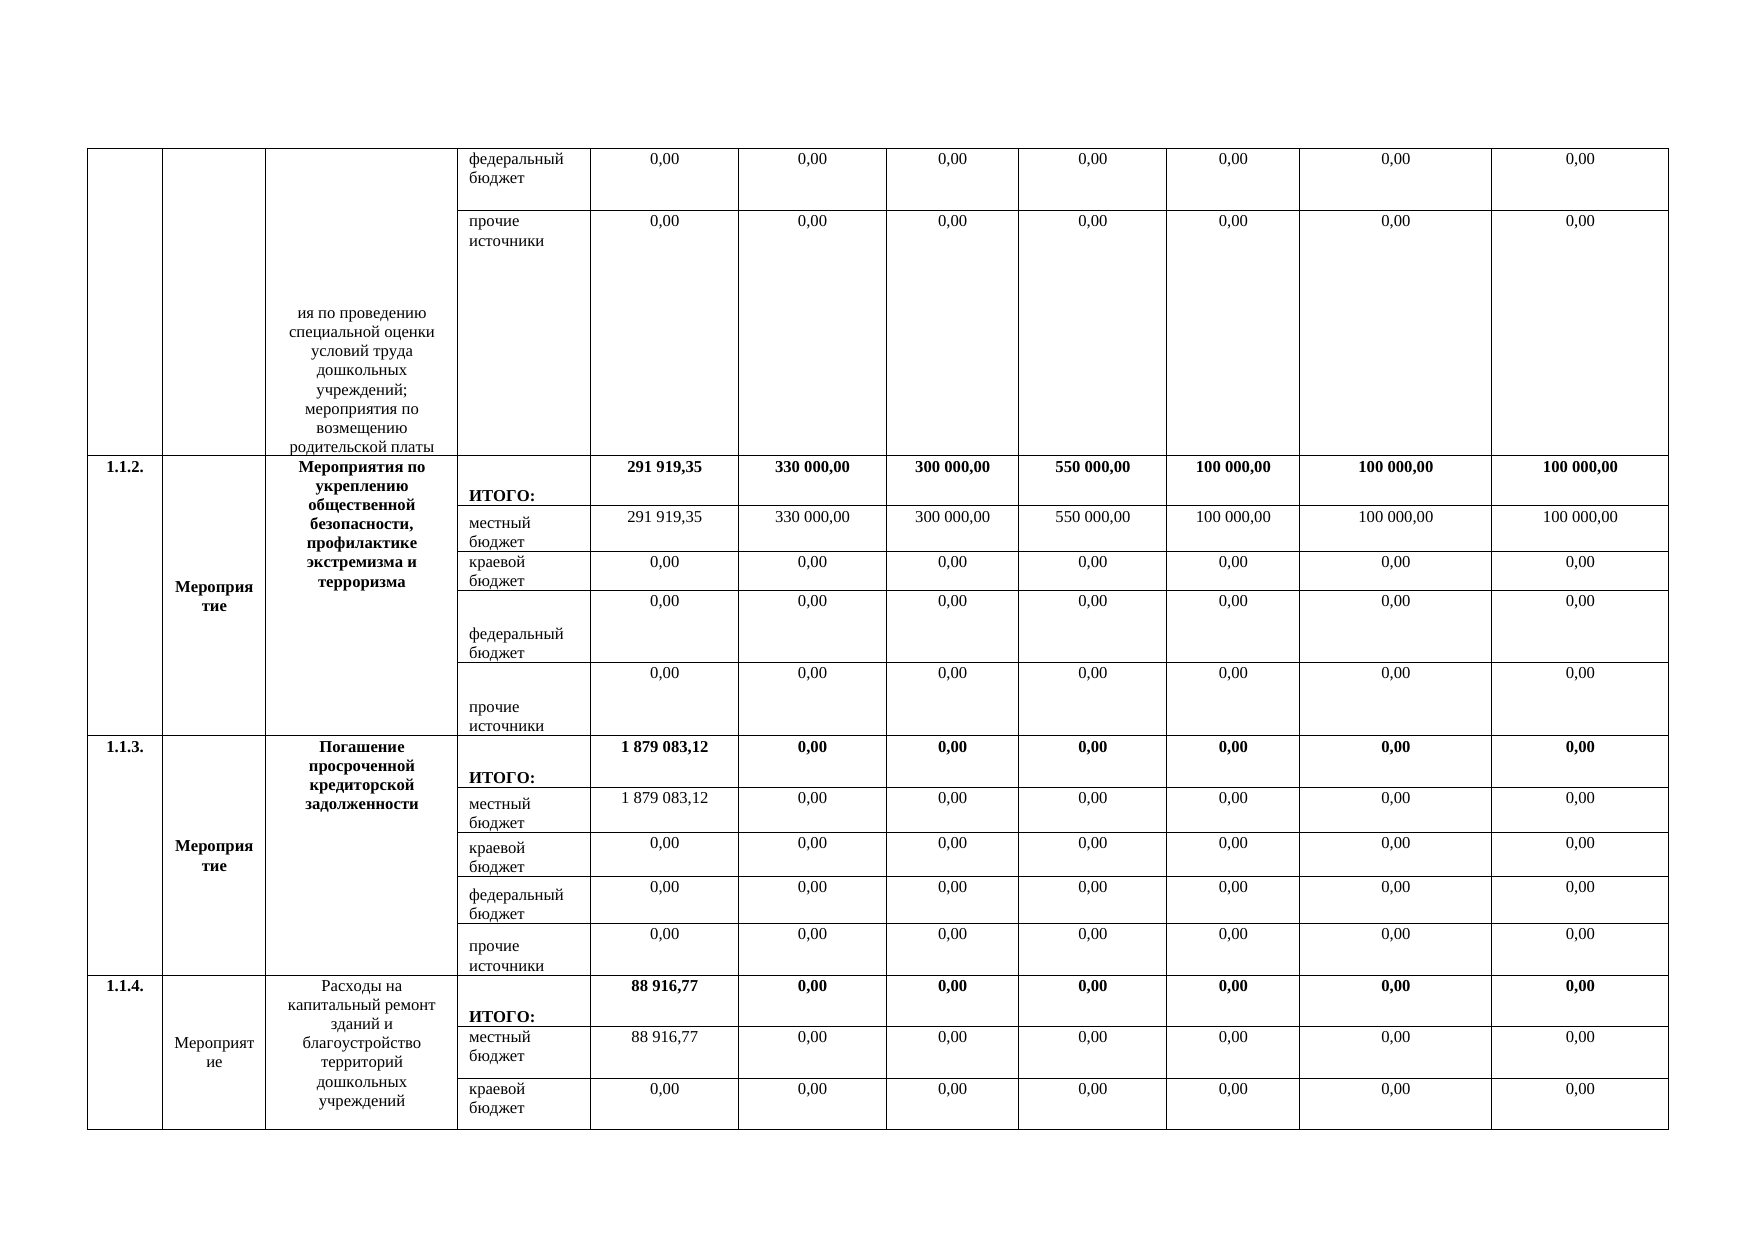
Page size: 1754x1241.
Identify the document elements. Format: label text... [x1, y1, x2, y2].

table_cell 0,00 [887, 211, 1018, 455]
table_cell 0,00 [1492, 211, 1668, 455]
table_cell Мероприятие [163, 976, 265, 1129]
table_cell 0,00 [1300, 211, 1491, 455]
table_cell 0,00 [739, 833, 886, 876]
table_cell 100 000,00 [1300, 456, 1491, 505]
table_cell 0,00 [1492, 736, 1668, 787]
table_cell 0,00 [591, 663, 738, 735]
table_cell 0,00 [739, 552, 886, 590]
table_cell 0,00 [1300, 663, 1491, 735]
table_cell 0,00 [1167, 211, 1299, 455]
table_cell 1 879 083,12 [591, 736, 738, 787]
table_cell 0,00 [887, 552, 1018, 590]
table_cell 0,00 [1019, 1027, 1166, 1078]
table_cell 0,00 [1167, 976, 1299, 1026]
table_cell 0,00 [887, 924, 1018, 974]
table_cell прочие источники [458, 924, 590, 974]
table_cell 0,00 [1019, 591, 1166, 662]
table_cell прочие источники [458, 663, 590, 735]
table_cell 0,00 [1492, 833, 1668, 876]
table_cell 0,00 [591, 149, 738, 210]
table_cell 0,00 [1492, 1079, 1668, 1129]
table_cell 0,00 [1167, 149, 1299, 210]
table_cell федеральный бюджет [458, 149, 590, 210]
table_cell 330 000,00 [739, 456, 886, 505]
table_cell 0,00 [739, 788, 886, 832]
table_cell местный бюджет [458, 506, 590, 551]
table_cell 0,00 [591, 1079, 738, 1129]
table_cell 88 916,77 [591, 976, 738, 1026]
table_cell 0,00 [1167, 663, 1299, 735]
table_cell 0,00 [739, 736, 886, 787]
table_cell 0,00 [591, 877, 738, 923]
table_cell 0,00 [1019, 924, 1166, 974]
table_cell 100 000,00 [1167, 506, 1299, 551]
table_cell 550 000,00 [1019, 456, 1166, 505]
table_cell 0,00 [591, 552, 738, 590]
table_cell 100 000,00 [1167, 456, 1299, 505]
table_cell 100 000,00 [1300, 506, 1491, 551]
table_cell 0,00 [591, 833, 738, 876]
table_cell Погашение просроченной кредиторской задолженности [266, 736, 457, 974]
table_cell 88 916,77 [591, 1027, 738, 1078]
table_cell 0,00 [1167, 1079, 1299, 1129]
table_cell 1 879 083,12 [591, 788, 738, 832]
table_cell 0,00 [1300, 591, 1491, 662]
table_cell Расходы на капитальный ремонт зданий и благоустройство территорий дошкольных учреждений [266, 976, 457, 1129]
table_cell 0,00 [591, 211, 738, 455]
table_cell 0,00 [1019, 211, 1166, 455]
table_cell 0,00 [1019, 877, 1166, 923]
table_cell 0,00 [887, 663, 1018, 735]
table_cell федеральный бюджет [458, 591, 590, 662]
table_cell 0,00 [1167, 1027, 1299, 1078]
table_cell 0,00 [1167, 833, 1299, 876]
table_cell 0,00 [1492, 149, 1668, 210]
table_cell 0,00 [1300, 976, 1491, 1026]
table_cell местный бюджет [458, 788, 590, 832]
table_cell 0,00 [1019, 736, 1166, 787]
table_cell 0,00 [1167, 924, 1299, 974]
table_cell 0,00 [591, 924, 738, 974]
table_cell Мероприятие [163, 456, 265, 735]
table_cell 0,00 [1492, 591, 1668, 662]
table_cell 0,00 [1300, 1027, 1491, 1078]
table_cell 0,00 [1492, 788, 1668, 832]
table_cell 300 000,00 [887, 456, 1018, 505]
table_cell 0,00 [887, 788, 1018, 832]
table_cell 0,00 [1019, 552, 1166, 590]
table_cell 0,00 [739, 1027, 886, 1078]
table_cell 0,00 [1300, 736, 1491, 787]
table_cell 0,00 [1167, 788, 1299, 832]
table_cell 0,00 [1019, 1079, 1166, 1129]
table_cell 0,00 [1300, 833, 1491, 876]
table_cell 1.1.4. [88, 976, 162, 1129]
table_cell Мероприятие [163, 736, 265, 974]
table_cell 330 000,00 [739, 506, 886, 551]
table_cell 0,00 [887, 877, 1018, 923]
table_cell 0,00 [1300, 1079, 1491, 1129]
table_cell 0,00 [1019, 976, 1166, 1026]
table_cell 0,00 [1300, 924, 1491, 974]
table_cell 0,00 [1019, 788, 1166, 832]
table_cell 0,00 [739, 591, 886, 662]
table_cell 0,00 [887, 1079, 1018, 1129]
table_cell ИТОГО: [458, 736, 590, 787]
table_cell 0,00 [739, 877, 886, 923]
table_cell 0,00 [739, 211, 886, 455]
table_cell 0,00 [739, 1079, 886, 1129]
table_cell краевой бюджет [458, 1079, 590, 1129]
table_cell 0,00 [1492, 976, 1668, 1026]
table_cell 0,00 [1492, 924, 1668, 974]
table_cell краевой бюджет [458, 552, 590, 590]
table_cell 550 000,00 [1019, 506, 1166, 551]
table_cell 0,00 [1019, 833, 1166, 876]
table_cell 1.1.2. [88, 456, 162, 735]
table_cell 0,00 [1300, 877, 1491, 923]
table_cell 0,00 [739, 924, 886, 974]
table_cell краевой бюджет [458, 833, 590, 876]
table_cell 0,00 [1492, 663, 1668, 735]
table_cell 0,00 [1300, 552, 1491, 590]
table_cell 0,00 [887, 591, 1018, 662]
table_cell 0,00 [591, 591, 738, 662]
table_cell 100 000,00 [1492, 456, 1668, 505]
table_cell 0,00 [1300, 788, 1491, 832]
table_cell 0,00 [887, 833, 1018, 876]
table_cell ИТОГО: [458, 976, 590, 1026]
table_cell местный бюджет [458, 1027, 590, 1078]
table_cell 0,00 [1492, 1027, 1668, 1078]
table_cell 0,00 [1019, 149, 1166, 210]
table_cell 0,00 [1019, 663, 1166, 735]
table_cell 1.1.3. [88, 736, 162, 974]
table_cell 0,00 [1492, 552, 1668, 590]
table_cell 0,00 [1167, 552, 1299, 590]
table_cell 291 919,35 [591, 456, 738, 505]
table_cell прочие источники [458, 211, 590, 455]
table_cell 0,00 [887, 149, 1018, 210]
table_cell ИТОГО: [458, 456, 590, 505]
table_cell 300 000,00 [887, 506, 1018, 551]
table_cell 0,00 [1167, 877, 1299, 923]
table_cell 291 919,35 [591, 506, 738, 551]
table_cell 0,00 [1492, 877, 1668, 923]
table_cell 0,00 [887, 1027, 1018, 1078]
table_cell 100 000,00 [1492, 506, 1668, 551]
table_cell 0,00 [887, 976, 1018, 1026]
table_cell Мероприятия по укреплению общественной безопасности, профилактике экстремизма и терроризма [266, 456, 457, 735]
table_cell федеральный бюджет [458, 877, 590, 923]
table_cell 0,00 [887, 736, 1018, 787]
table_cell 0,00 [739, 149, 886, 210]
table_cell 0,00 [739, 976, 886, 1026]
table_cell 0,00 [1300, 149, 1491, 210]
table_cell 0,00 [1167, 591, 1299, 662]
table_cell 0,00 [739, 663, 886, 735]
table_cell 0,00 [1167, 736, 1299, 787]
